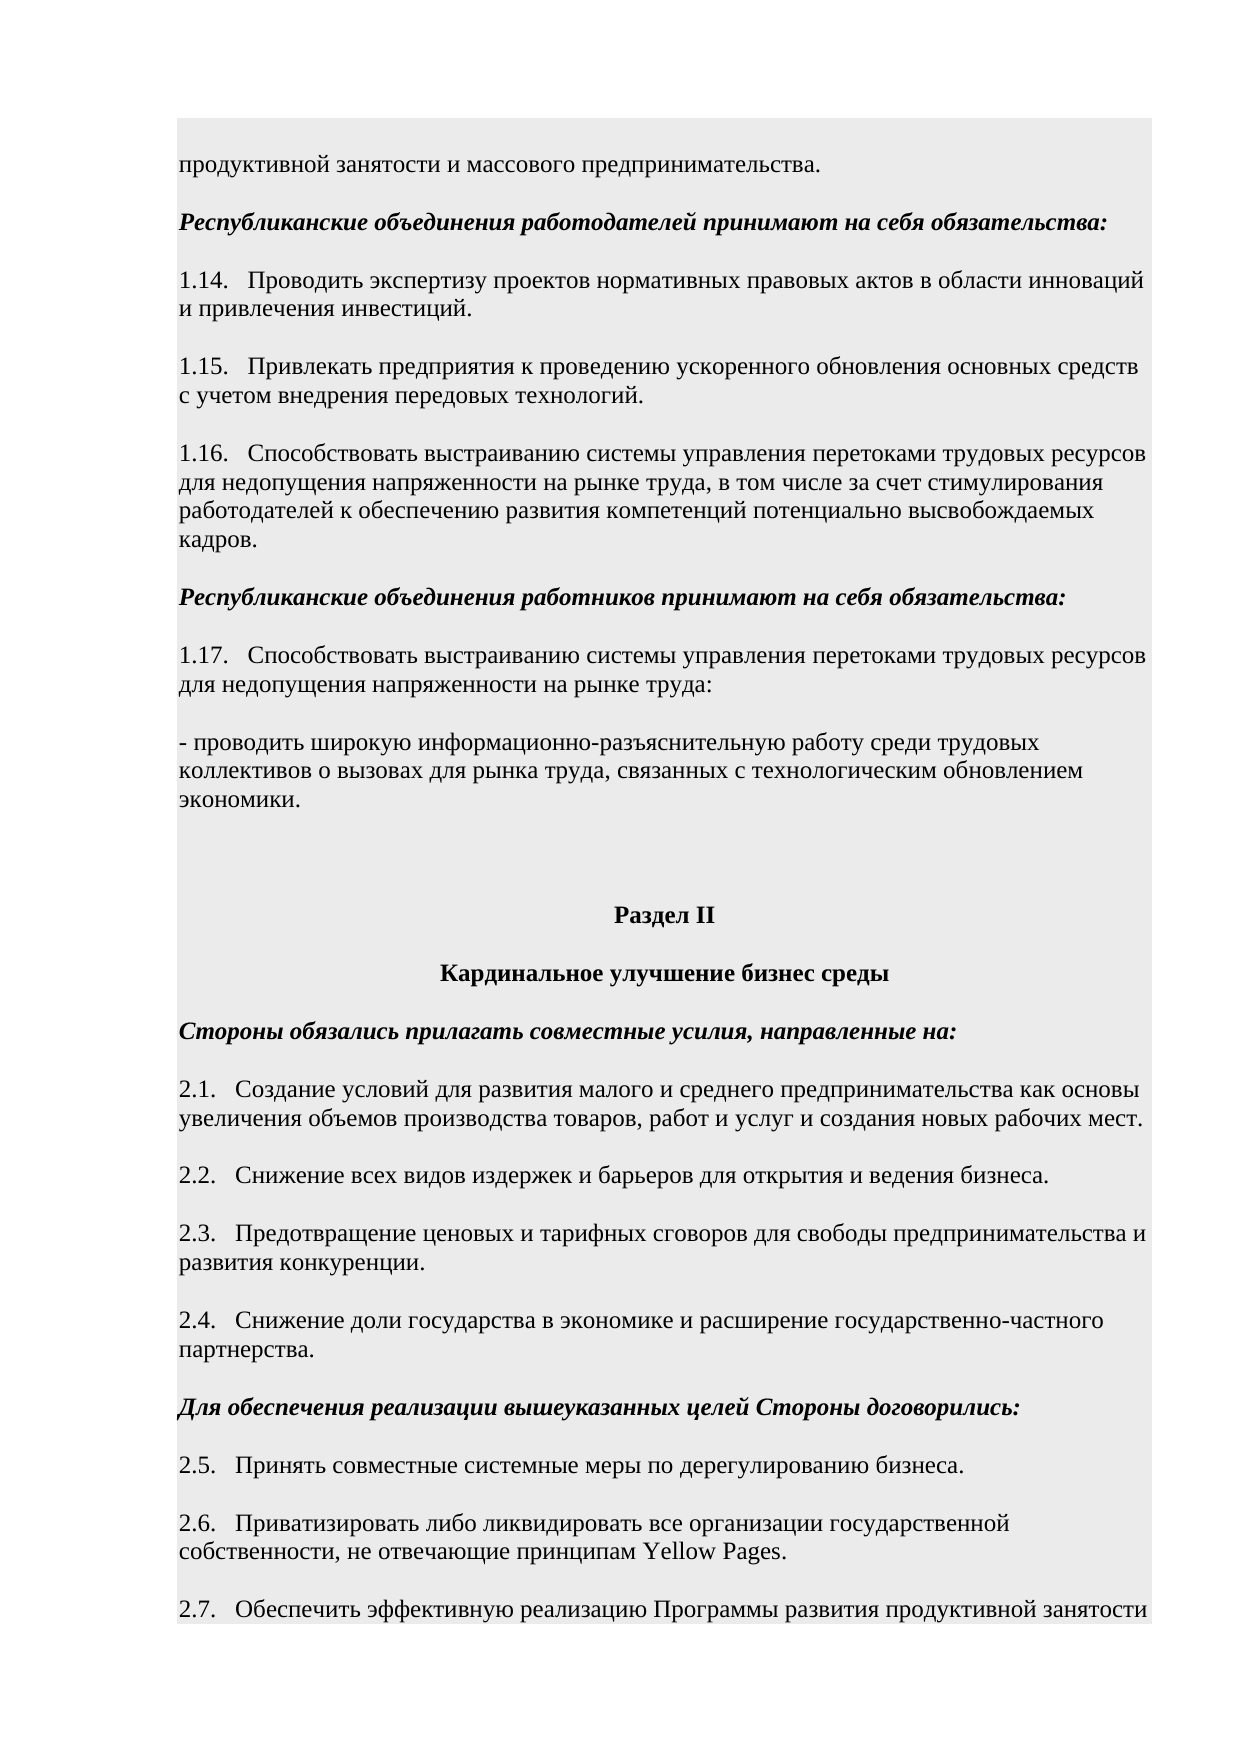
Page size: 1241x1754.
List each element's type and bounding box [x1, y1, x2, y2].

table_header [177, 118, 1152, 1624]
